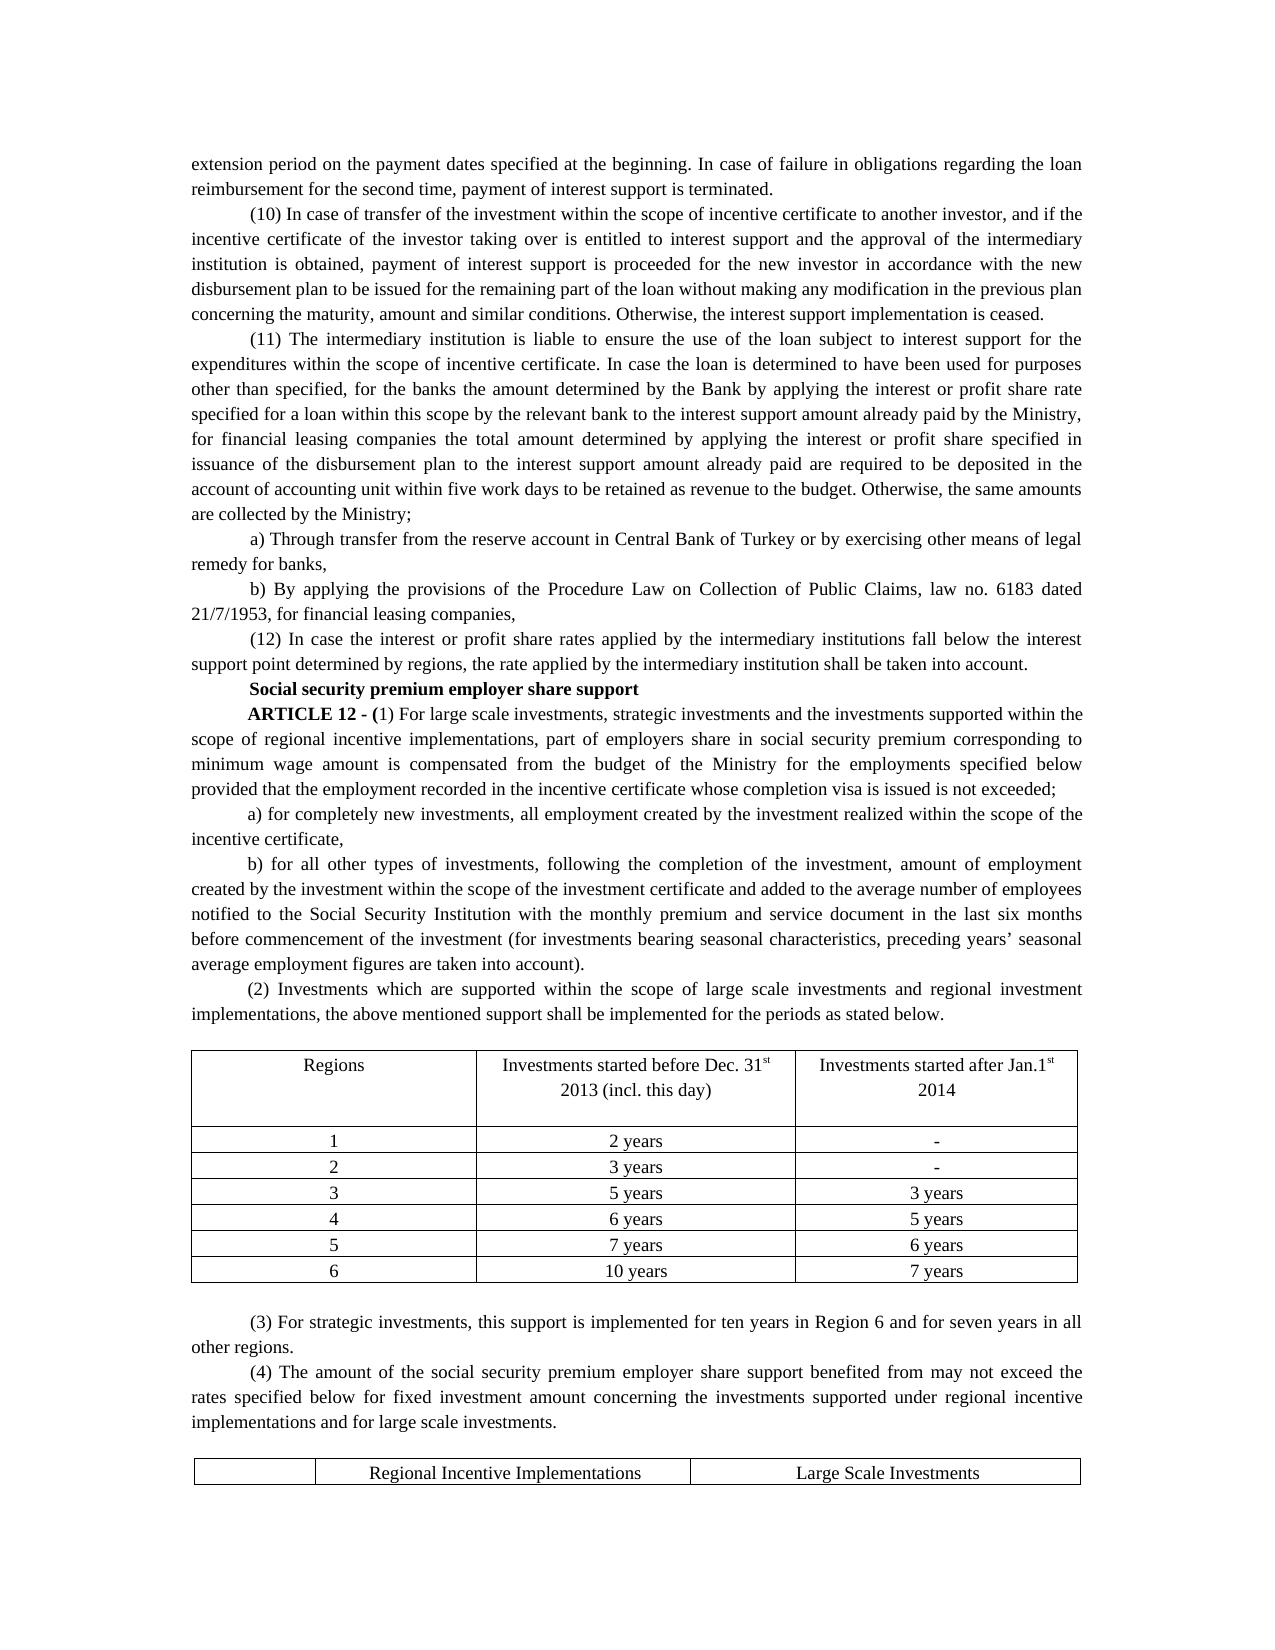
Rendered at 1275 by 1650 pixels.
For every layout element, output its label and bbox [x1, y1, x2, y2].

table_cell [180, 150, 1095, 1485]
